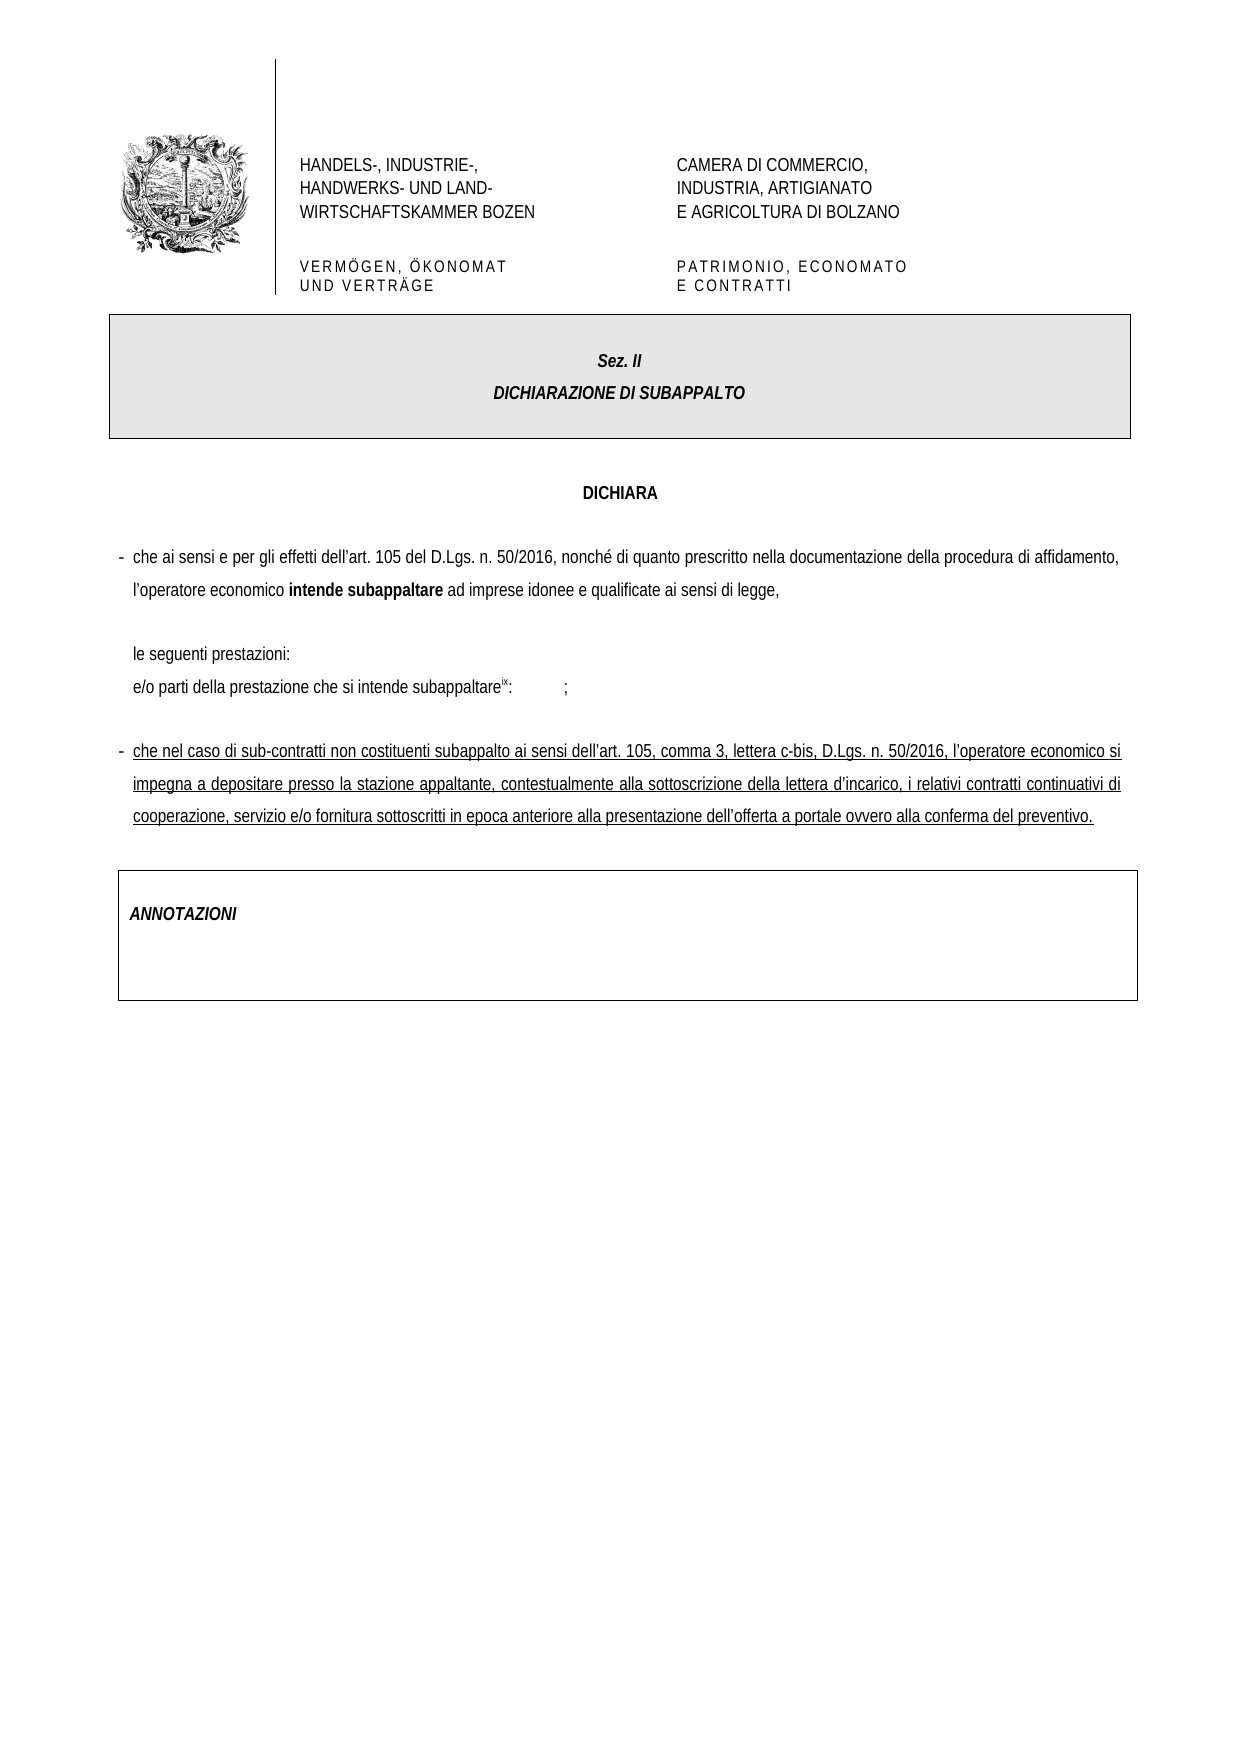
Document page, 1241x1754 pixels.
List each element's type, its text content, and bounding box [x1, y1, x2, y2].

picture [118, 130, 254, 257]
list che nel caso di sub-contratti non costituenti subappalto ai sensi dell’art. 105, comma 3, lettera c-bis, D.Lgs. n. 50/2016, l’operatore economico si impegna a depositare presso la stazione appaltante, contestualmente alla sottoscrizione della lettera d’incarico, i relativi contratti continuativi di cooperazione, servizio e/o fornitura sottoscritti in epoca anteriore alla presentazione dell’offerta a portale ovvero alla conferma del preventivo. [118, 740, 1122, 826]
text DICHIARAZIONE DI SUBAPPALTO [110, 379, 1130, 403]
text Sez. II [110, 346, 1130, 371]
table_header ANNOTAZIONI [119, 871, 1137, 1000]
text le seguenti prestazioni: [118, 643, 1122, 665]
list che ai sensi e per gli effetti dell’art. 105 del D.Lgs. n. 50/2016, nonché di quanto prescritto nella documentazione della procedura di affidamento, l’operatore economico intende subappaltare ad imprese idonee e qualificate ai sensi di legge, [118, 546, 1122, 600]
text e/o parti della prestazione che si intende subappaltare: ; [118, 676, 1122, 697]
text DICHIARA [118, 482, 1122, 503]
